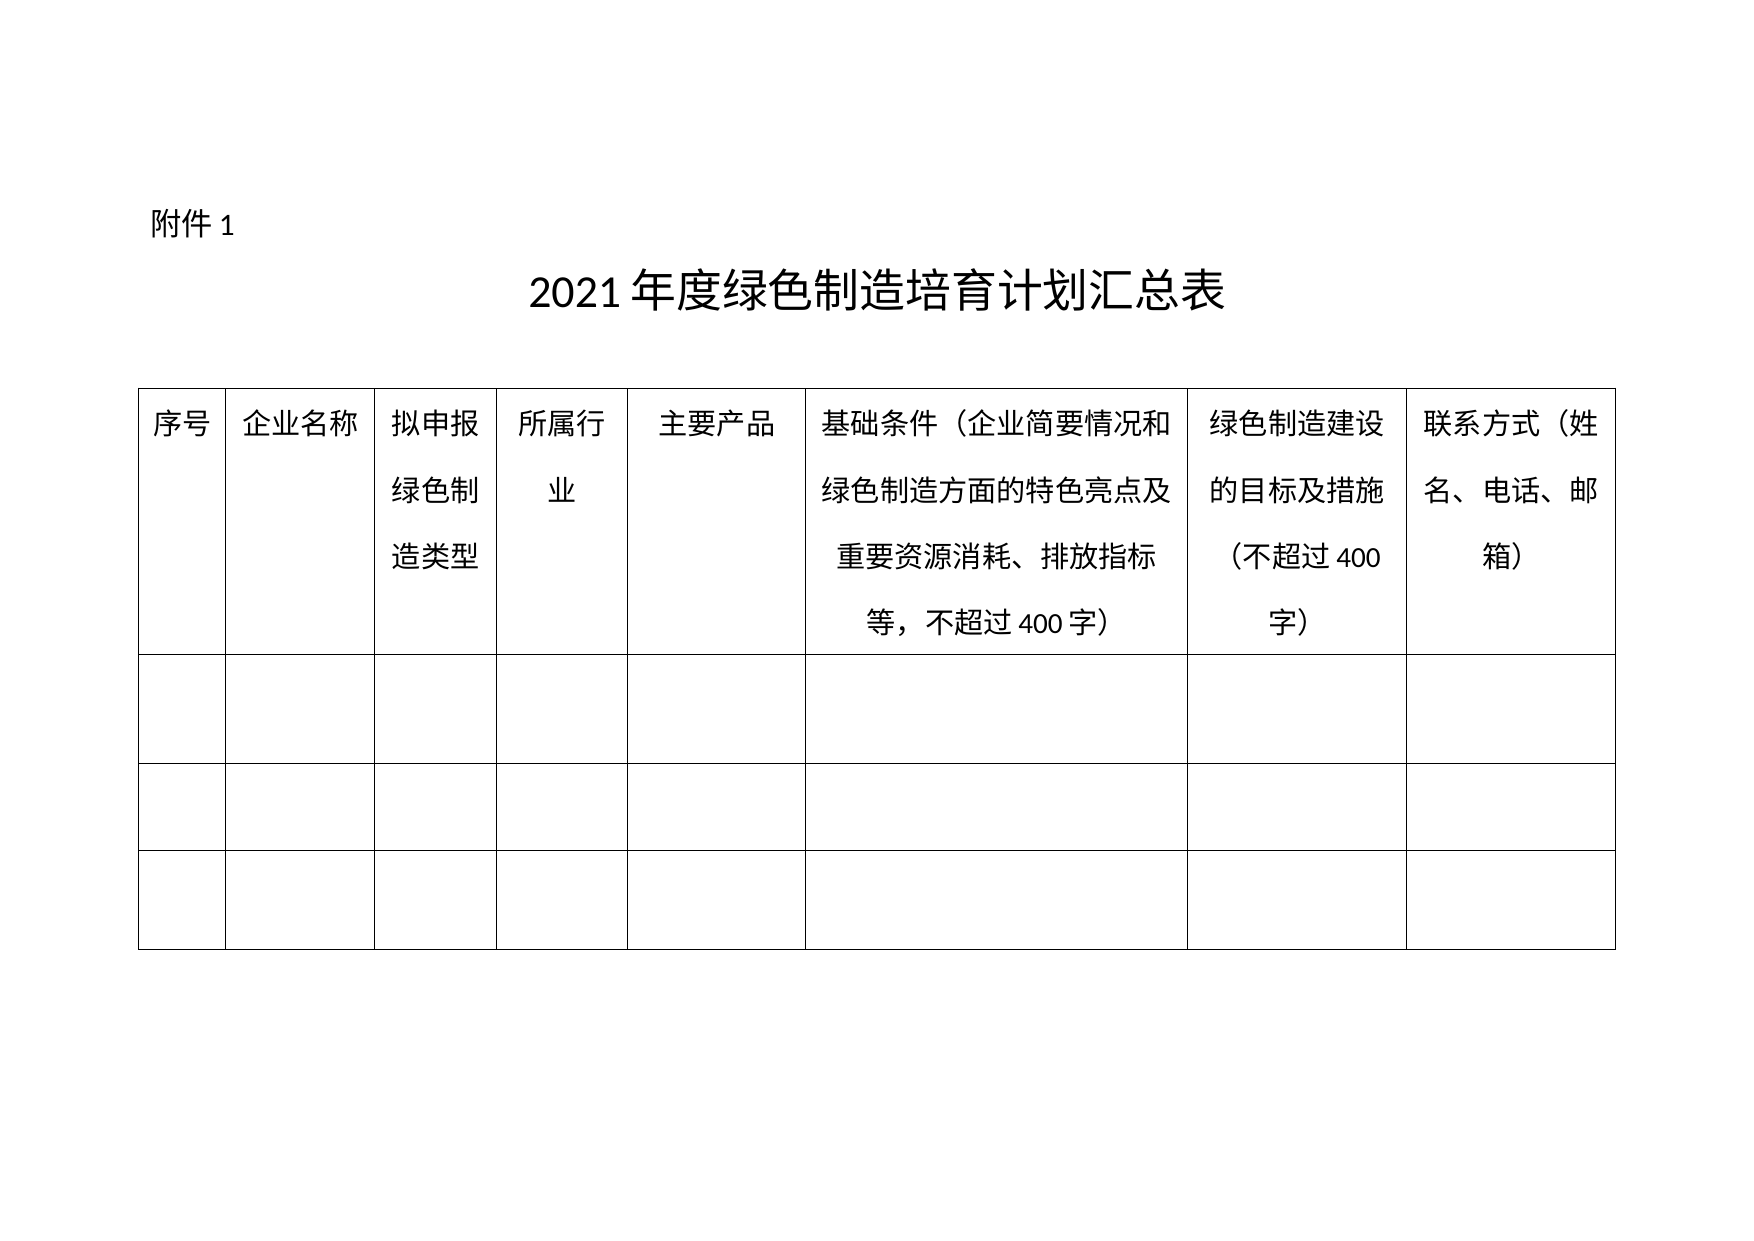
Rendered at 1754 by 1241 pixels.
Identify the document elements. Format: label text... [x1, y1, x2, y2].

table_cell [375, 764, 496, 850]
table_cell [139, 655, 225, 762]
table_header 拟申报绿色制造类型 [375, 389, 496, 654]
table_header 主要产品 [628, 389, 805, 654]
table_cell [226, 764, 374, 850]
table_cell [497, 764, 627, 850]
table_header 序号 [139, 389, 225, 654]
table_cell [139, 851, 225, 948]
table_cell [497, 655, 627, 762]
table_cell [806, 655, 1187, 762]
table_cell [375, 851, 496, 948]
table_cell [1407, 764, 1615, 850]
table_cell [497, 851, 627, 948]
text 2021年度绿色制造培育计划汇总表 [150, 254, 1604, 321]
table_cell [628, 764, 805, 850]
table_cell [1188, 655, 1406, 762]
table_header 所属行业 [497, 389, 627, 654]
table_cell [1407, 655, 1615, 762]
table_cell [226, 655, 374, 762]
table_header 联系方式（姓名、电话、邮箱） [1407, 389, 1615, 654]
table_cell [628, 655, 805, 762]
text 附件1 [150, 188, 1604, 254]
table_header 企业名称 [226, 389, 374, 654]
table_header 绿色制造建设的目标及措施（不超过400字） [1188, 389, 1406, 654]
table_cell [806, 764, 1187, 850]
table_cell [375, 655, 496, 762]
table_cell [226, 851, 374, 948]
table_cell [806, 851, 1187, 948]
table_cell [1188, 764, 1406, 850]
table_cell [628, 851, 805, 948]
table_header 基础条件（企业简要情况和绿色制造方面的特色亮点及重要资源消耗、排放指标等，不超过400字） [806, 389, 1187, 654]
table_cell [1407, 851, 1615, 948]
table_cell [1188, 851, 1406, 948]
table_cell [139, 764, 225, 850]
